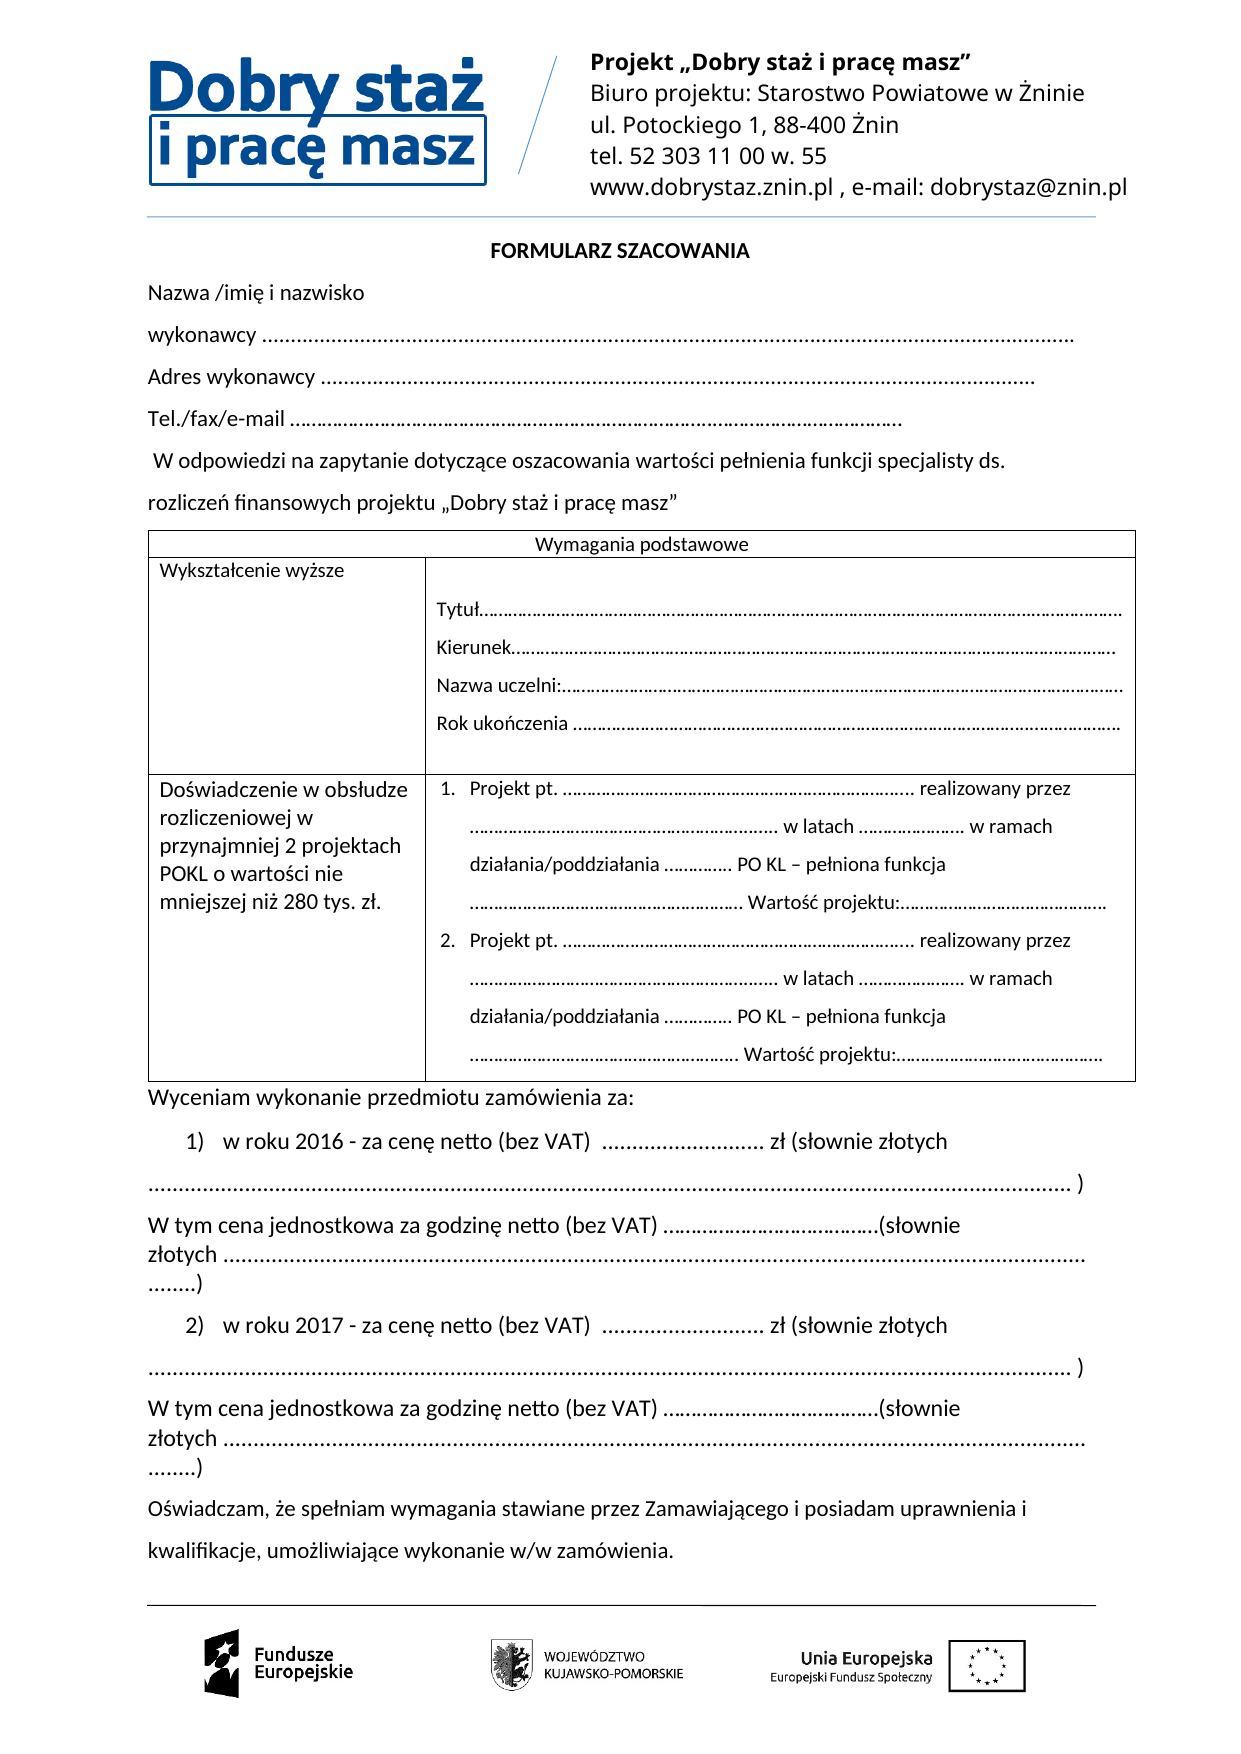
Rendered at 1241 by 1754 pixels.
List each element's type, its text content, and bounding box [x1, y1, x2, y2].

text Oświadczam, że spełniam wymagania stawiane przez Zamawiającego i posiadam uprawnienia i kwalifikacje, umożliwiające wykonanie w/w zamówienia. [148, 1494, 1093, 1564]
table_cell Tytuł…………………………………………………………………………………………………….………………. Kierunek……………………………………………………………………………………………………………… Nazwa uczelni:……………………………………………………………………………………………………… Rok ukończenia …………………………………………………………………………………..………………. [426, 558, 1135, 774]
text W odpowiedzi na zapytanie dotyczące oszacowania wartości pełnienia funkcji specjalisty ds. rozliczeń finansowych projektu „Dobry staż i pracę masz” [148, 446, 1093, 516]
list w roku 2017 - za cenę netto (bez VAT) ........................... zł (słownie złotych [185, 1310, 1093, 1339]
text Tel./fax/e-mail ……………………………………………………………………..……………………………… [148, 404, 1093, 432]
picture [147, 1606, 1092, 1723]
text ......................................................................................................................................................... ) [148, 1168, 1093, 1197]
text Wyceniam wykonanie przedmiotu zamówienia za: [148, 1082, 1093, 1112]
text W tym cena jednostkowa za godzinę netto (bez VAT) …………………………………(słownie złotych .......................................................................................................................................................) [148, 1210, 1093, 1297]
table_header Wymagania podstawowe [149, 531, 1135, 557]
text Adres wykonawcy ............................................................................................................................ [148, 362, 1093, 390]
table_cell Wykształcenie wyższe [149, 558, 425, 774]
text ......................................................................................................................................................... ) [148, 1352, 1093, 1381]
text FORMULARZ SZACOWANIA [148, 236, 1093, 264]
picture [136, 48, 500, 201]
text Nazwa /imię i nazwisko wykonawcy ............................................................................................................................................. [148, 278, 1093, 348]
list w roku 2016 - za cenę netto (bez VAT) ........................... zł (słownie złotych [185, 1126, 1093, 1155]
table_cell Projekt pt. …………………………………………………………….... realizowany przez …………………………………………………..….. w latach …………………. w ramach działania/poddziałania ………….. PO KL – pełniona funkcja ………………………………………………… Wartość projektu:……………………………………. Projekt pt. …………………………………………………………….... realizowany przez …………………………………………………..….. w latach …………………. w ramach działania/poddziałania ………….. PO KL – pełniona funkcja ……………………………………………….. Wartość projektu:……………………………………. [426, 775, 1135, 1081]
table_cell Doświadczenie w obsłudze rozliczeniowej w przynajmniej 2 projektach POKL o wartości nie mniejszej niż 280 tys. zł. [149, 775, 425, 1081]
text W tym cena jednostkowa za godzinę netto (bez VAT) …………………………………(słownie złotych .......................................................................................................................................................) [148, 1393, 1093, 1481]
